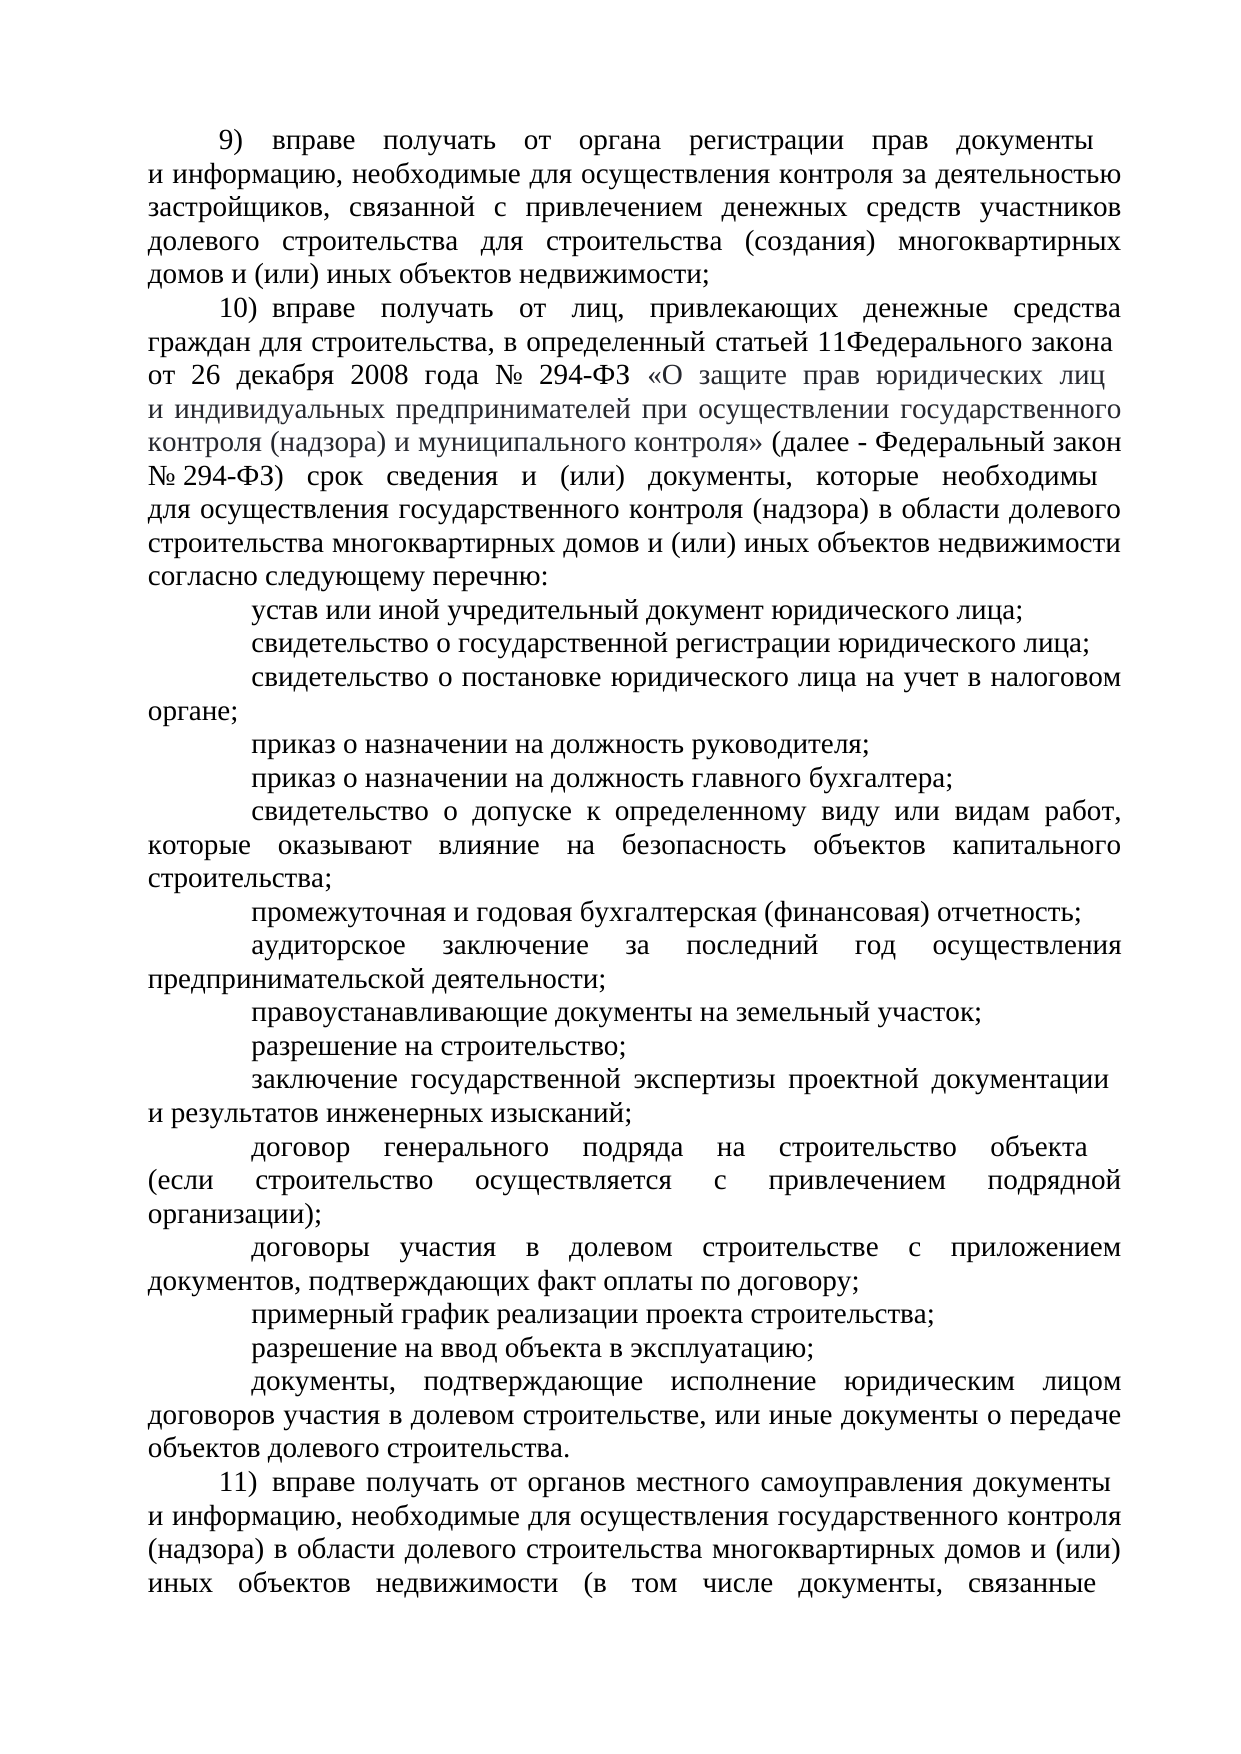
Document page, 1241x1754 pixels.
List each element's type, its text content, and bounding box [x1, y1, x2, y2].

text приказ о назначении на должность руководителя; [148, 726, 1122, 760]
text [148, 1464, 1122, 1598]
text договор генерального подряда на строительство объекта (если строительство осуществляется с привлечением подрядной организации); [148, 1129, 1122, 1229]
text разрешение на строительство; [148, 1028, 1122, 1062]
text вправе получать от лиц, привлекающих денежные средства граждан для строительства, в определенный статьей 11Федерального закона от 26 декабря 2008 года № 294-ФЗ «О защите прав юридических лиц и индивидуальных предпринимателей при осуществлении государственного контроля (надзора) и муниципального контроля» (далее - Федеральный закон № 294-ФЗ) срок сведения и (или) документы, которые необходимы для осуществления государственного контроля (надзора) в области долевого строительства многоквартирных домов и (или) иных объектов недвижимости согласно следующему перечню: [148, 290, 1122, 592]
text примерный график реализации проекта строительства; [148, 1296, 1122, 1330]
text вправе получать от органа регистрации прав документы и информацию, необходимые для осуществления контроля за деятельностью застройщиков, связанной с привлечением денежных средств участников долевого строительства для строительства (создания) многоквартирных домов и (или) иных объектов недвижимости; [148, 122, 1122, 290]
text свидетельство о постановке юридического лица на учет в налоговом органе; [148, 659, 1122, 726]
text заключение государственной экспертизы проектной документации и результатов инженерных изысканий; [148, 1062, 1122, 1129]
text правоустанавливающие документы на земельный участок; [148, 994, 1122, 1028]
text аудиторское заключение за последний год осуществления предпринимательской деятельности; [148, 927, 1122, 994]
text устав или иной учредительный документ юридического лица; [148, 592, 1122, 626]
text договоры участия в долевом строительстве с приложением документов, подтверждающих факт оплаты по договору; [148, 1229, 1122, 1296]
text свидетельство о допуске к определенному виду или видам работ, которые оказывают влияние на безопасность объектов капитального строительства; [148, 793, 1122, 894]
text свидетельство о государственной регистрации юридического лица; [148, 626, 1122, 659]
text промежуточная и годовая бухгалтерская (финансовая) отчетность; [148, 894, 1122, 927]
text документы, подтверждающие исполнение юридическим лицом договоров участия в долевом строительстве, или иные документы о передаче объектов долевого строительства. [148, 1363, 1122, 1464]
text приказ о назначении на должность главного бухгалтера; [148, 760, 1122, 793]
text разрешение на ввод объекта в эксплуатацию; [148, 1330, 1122, 1363]
